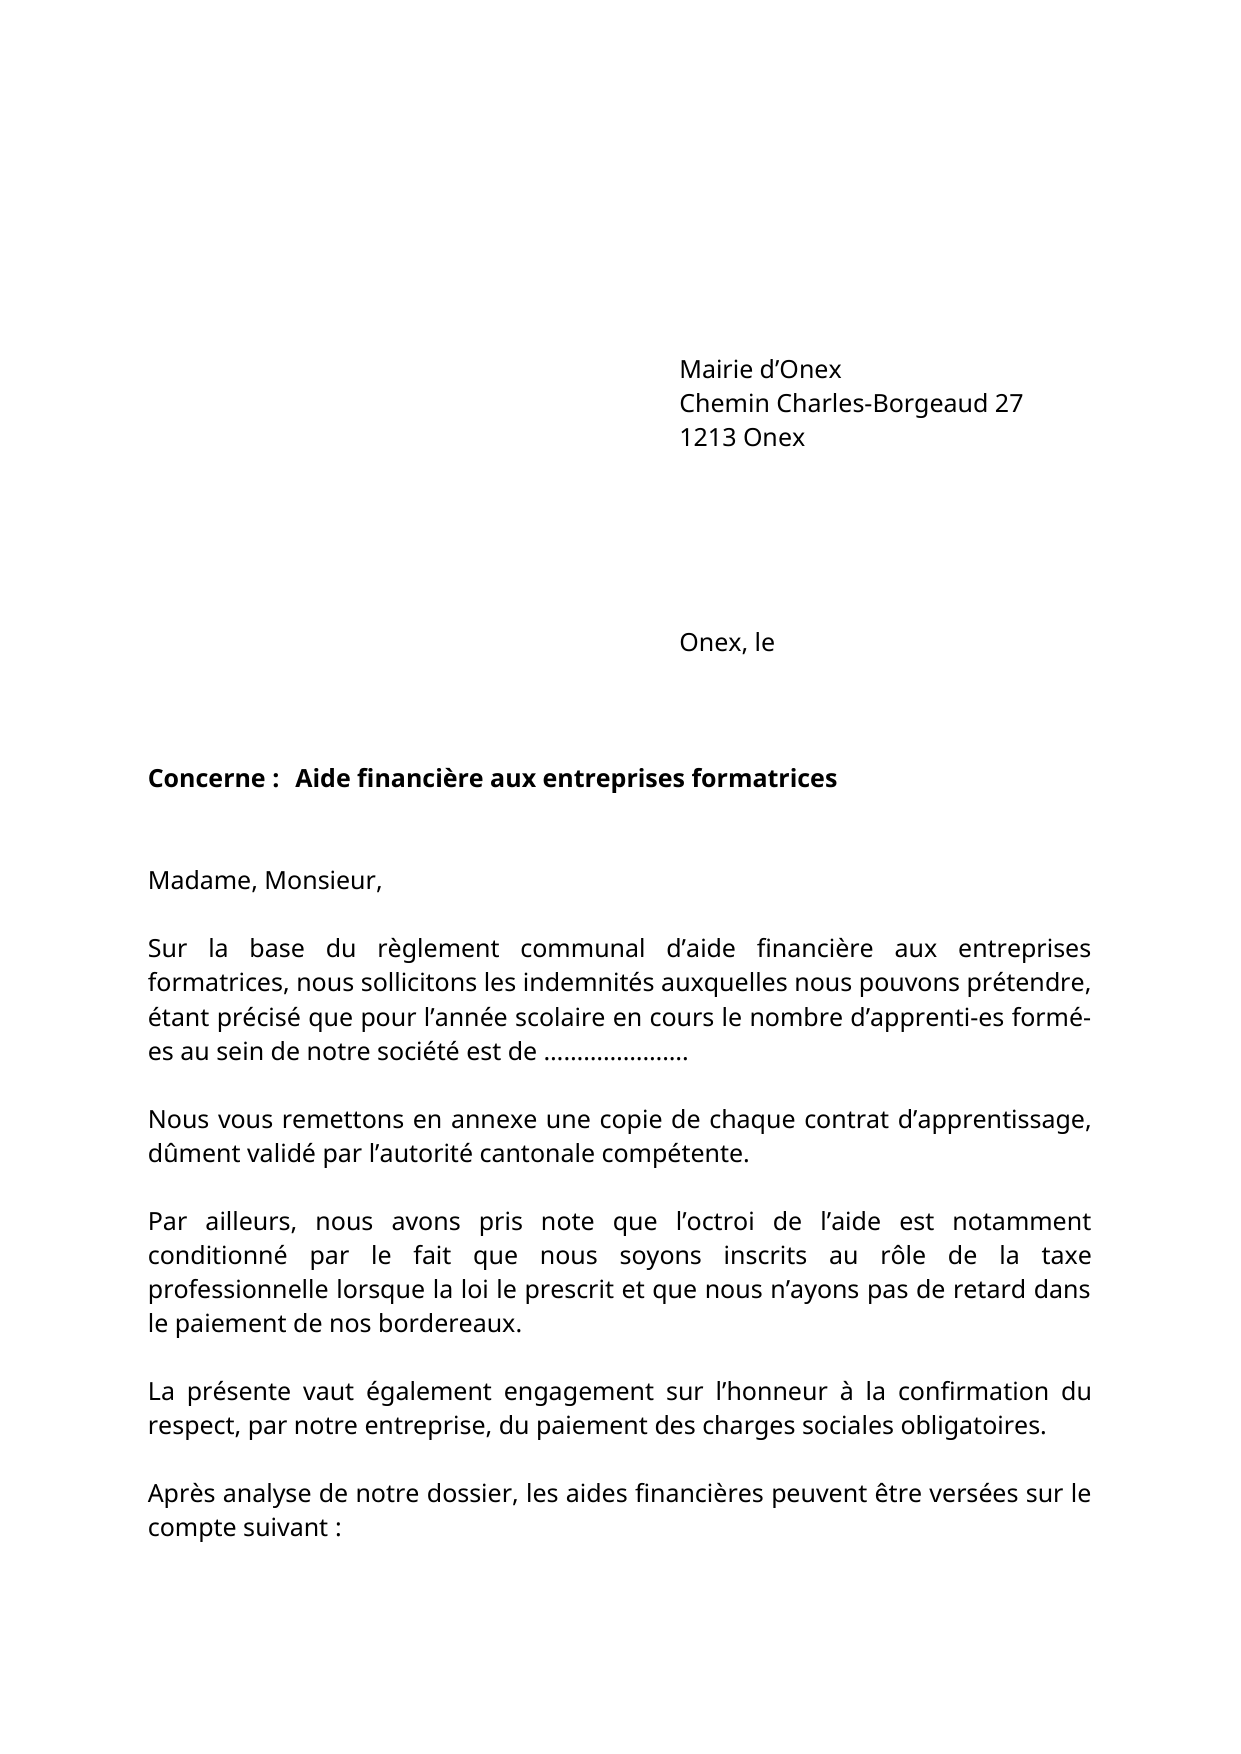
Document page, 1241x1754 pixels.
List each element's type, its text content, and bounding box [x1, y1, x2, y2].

text Chemin Charles-Borgeaud 27 [679, 386, 1093, 420]
text Concerne : Aide financière aux entreprises formatrices [148, 761, 1093, 795]
text Madame, Monsieur, [148, 863, 1093, 897]
text La présente vaut également engagement sur l’honneur à la confirmation du respect, par notre entreprise, du paiement des charges sociales obligatoires. [148, 1374, 1093, 1442]
text Après analyse de notre dossier, les aides financières peuvent être versées sur le compte suivant : [148, 1476, 1093, 1544]
text Mairie d’Onex [679, 352, 1093, 386]
text Onex, le [679, 624, 1093, 658]
text 1213 Onex [679, 420, 1093, 454]
text Sur la base du règlement communal d’aide financière aux entreprises formatrices, nous sollicitons les indemnités auxquelles nous pouvons prétendre, étant précisé que pour l’année scolaire en cours le nombre d’apprenti-es formé-es au sein de notre société est de …………………. [148, 931, 1093, 1067]
text Nous vous remettons en annexe une copie de chaque contrat d’apprentissage, dûment validé par l’autorité cantonale compétente. [148, 1101, 1093, 1169]
text Par ailleurs, nous avons pris note que l’octroi de l’aide est notamment conditionné par le fait que nous soyons inscrits au rôle de la taxe professionnelle lorsque la loi le prescrit et que nous n’ayons pas de retard dans le paiement de nos bordereaux. [148, 1203, 1093, 1340]
